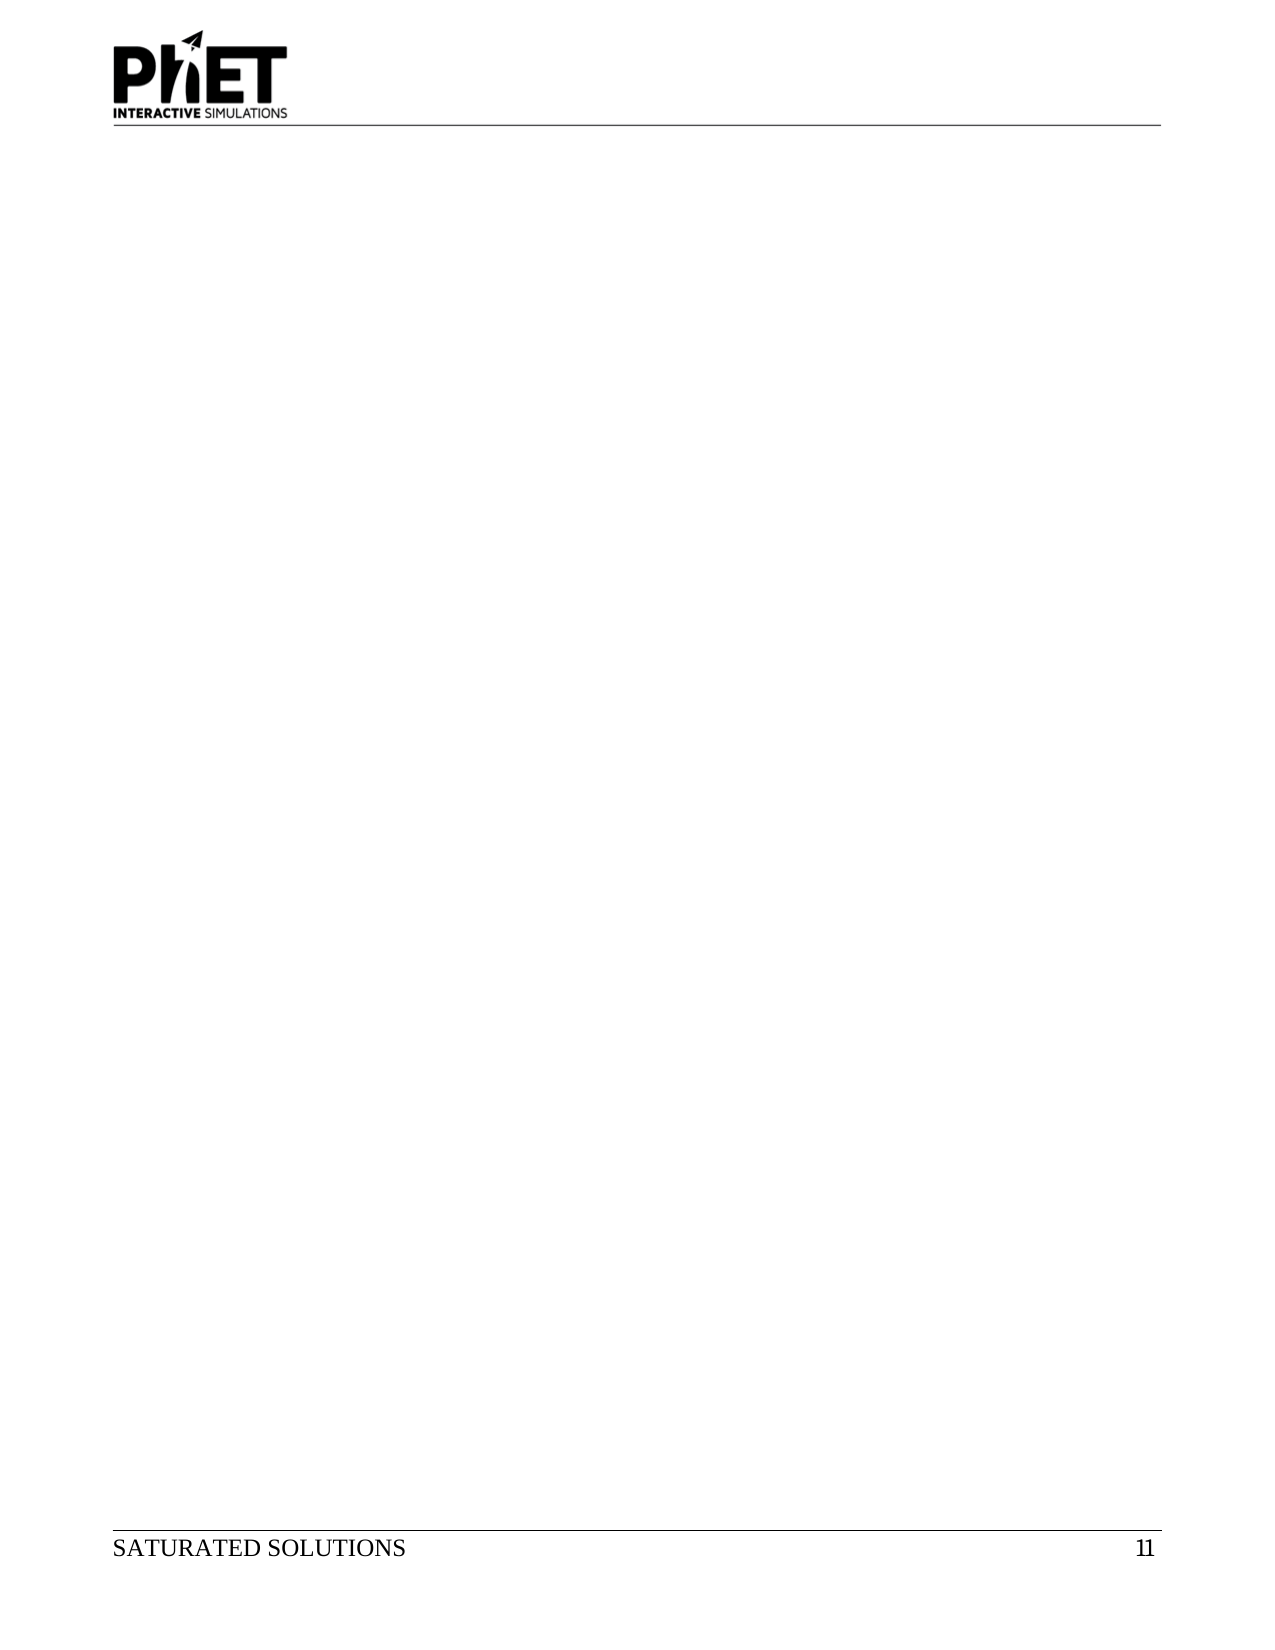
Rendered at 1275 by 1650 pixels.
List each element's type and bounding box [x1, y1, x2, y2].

picture [112, 30, 1163, 129]
